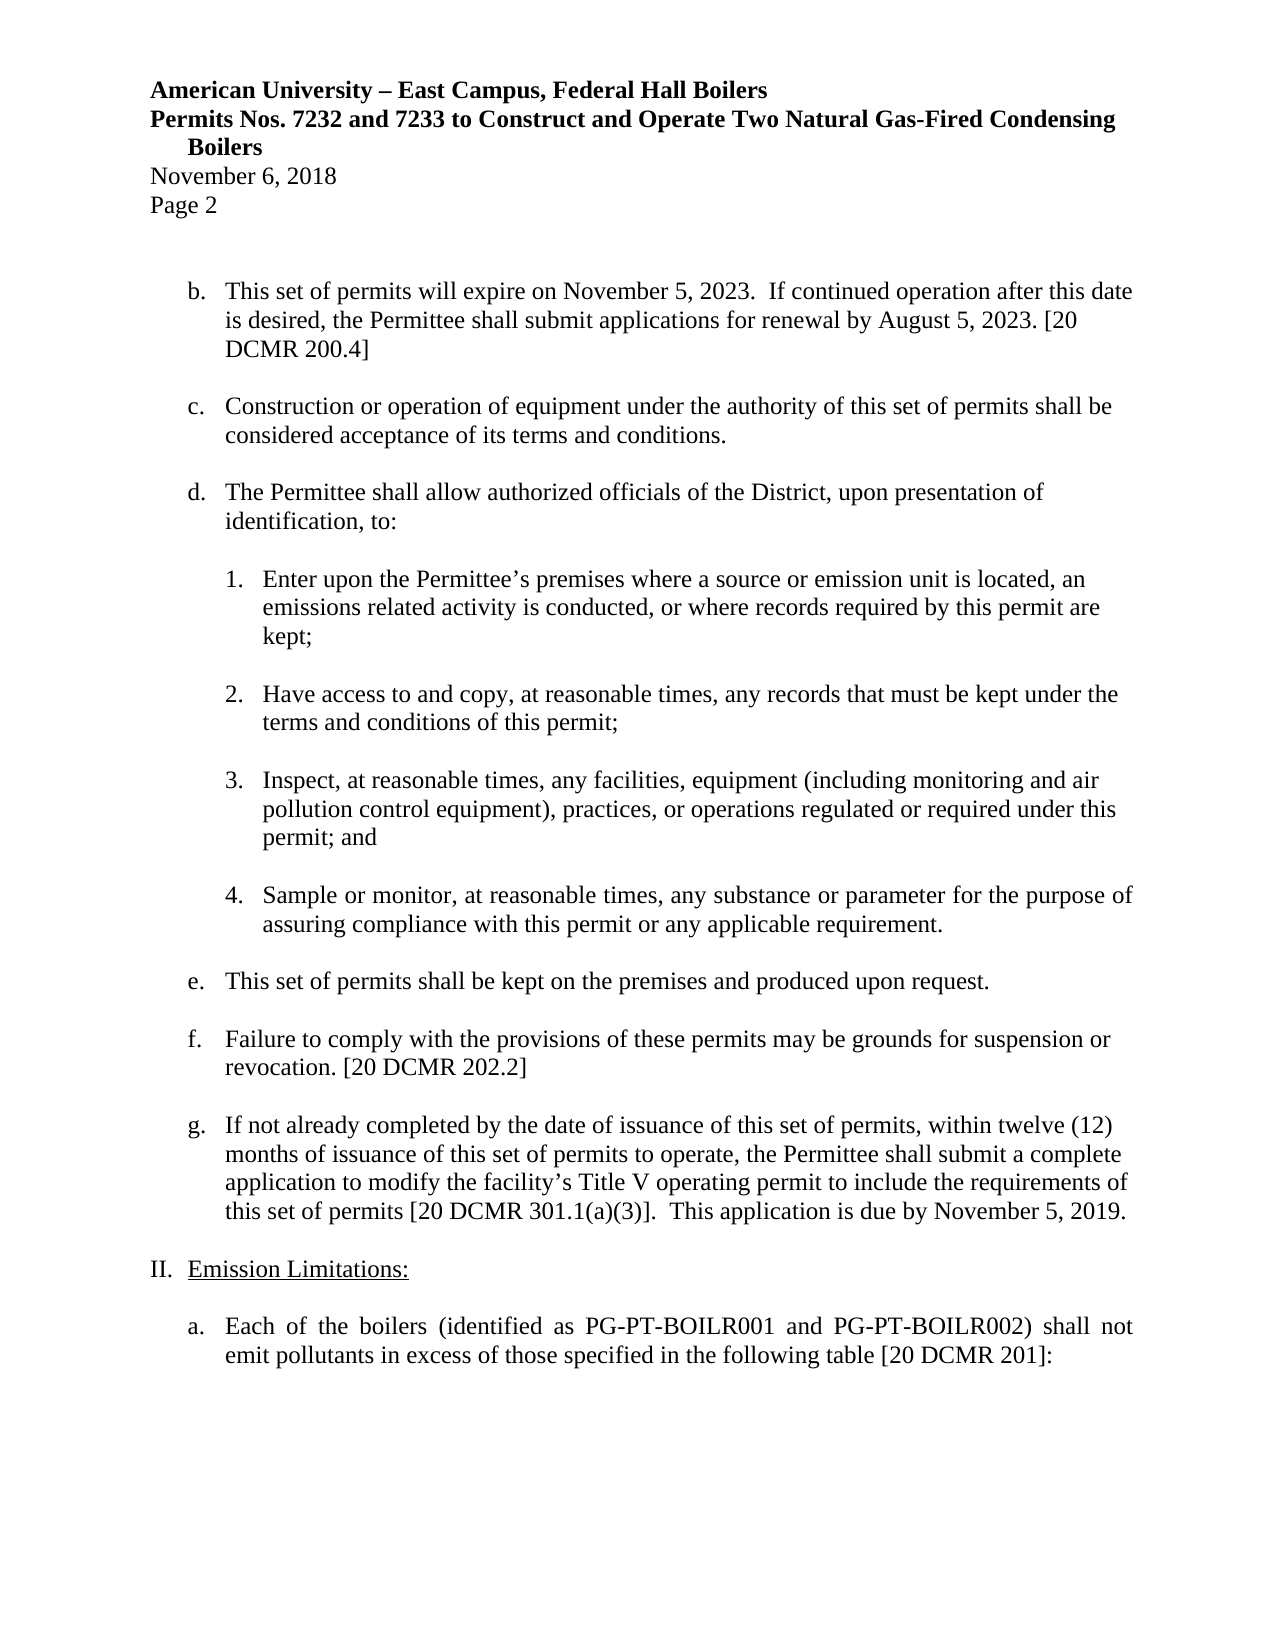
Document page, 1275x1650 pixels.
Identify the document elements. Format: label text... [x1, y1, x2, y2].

list Construction or operation of equipment under the authority of this set of permits shall be considered acceptance of its terms and conditions. [187, 391, 1134, 449]
list Failure to comply with the provisions of these permits may be grounds for suspension or revocation. [20 DCMR 202.2] [187, 1024, 1134, 1081]
text 1. Enter upon the Permittee’s premises where a source or emission unit is located, an emissions related activity is conducted, or where records required by this permit are kept; [225, 564, 1134, 650]
list If not already completed by the date of issuance of this set of permits, within twelve (12) months of issuance of this set of permits to operate, the Permittee shall submit a complete application to modify the facility’s Title V operating permit to include the requirements of this set of permits [20 DCMR 301.1(a)(3)]. This application is due by November 5, 2019. [187, 1110, 1134, 1225]
list Each of the boilers (identified as PG-PT-BOILR001 and PG-PT-BOILR002) shall not emit pollutants in excess of those specified in the following table [20 DCMR 201]: [187, 1311, 1134, 1369]
text 4. Sample or monitor, at reasonable times, any substance or parameter for the purpose of assuring compliance with this permit or any applicable requirement. [225, 880, 1134, 937]
text 2. Have access to and copy, at reasonable times, any records that must be kept under the terms and conditions of this permit; [225, 679, 1134, 736]
text II. Emission Limitations: [150, 1254, 1134, 1282]
list The Permittee shall allow authorized officials of the District, upon presentation of identification, to: [187, 477, 1134, 535]
text 3. Inspect, at reasonable times, any facilities, equipment (including monitoring and air pollution control equipment), practices, or operations regulated or required under this permit; and [225, 765, 1134, 851]
list This set of permits shall be kept on the premises and produced upon request. [187, 966, 1134, 995]
text b. This set of permits will expire on November 5, 2023. If continued operation after this date is desired, the Permittee shall submit applications for renewal by August 5, 2023. [20 DCMR 200.4] [187, 276, 1134, 362]
